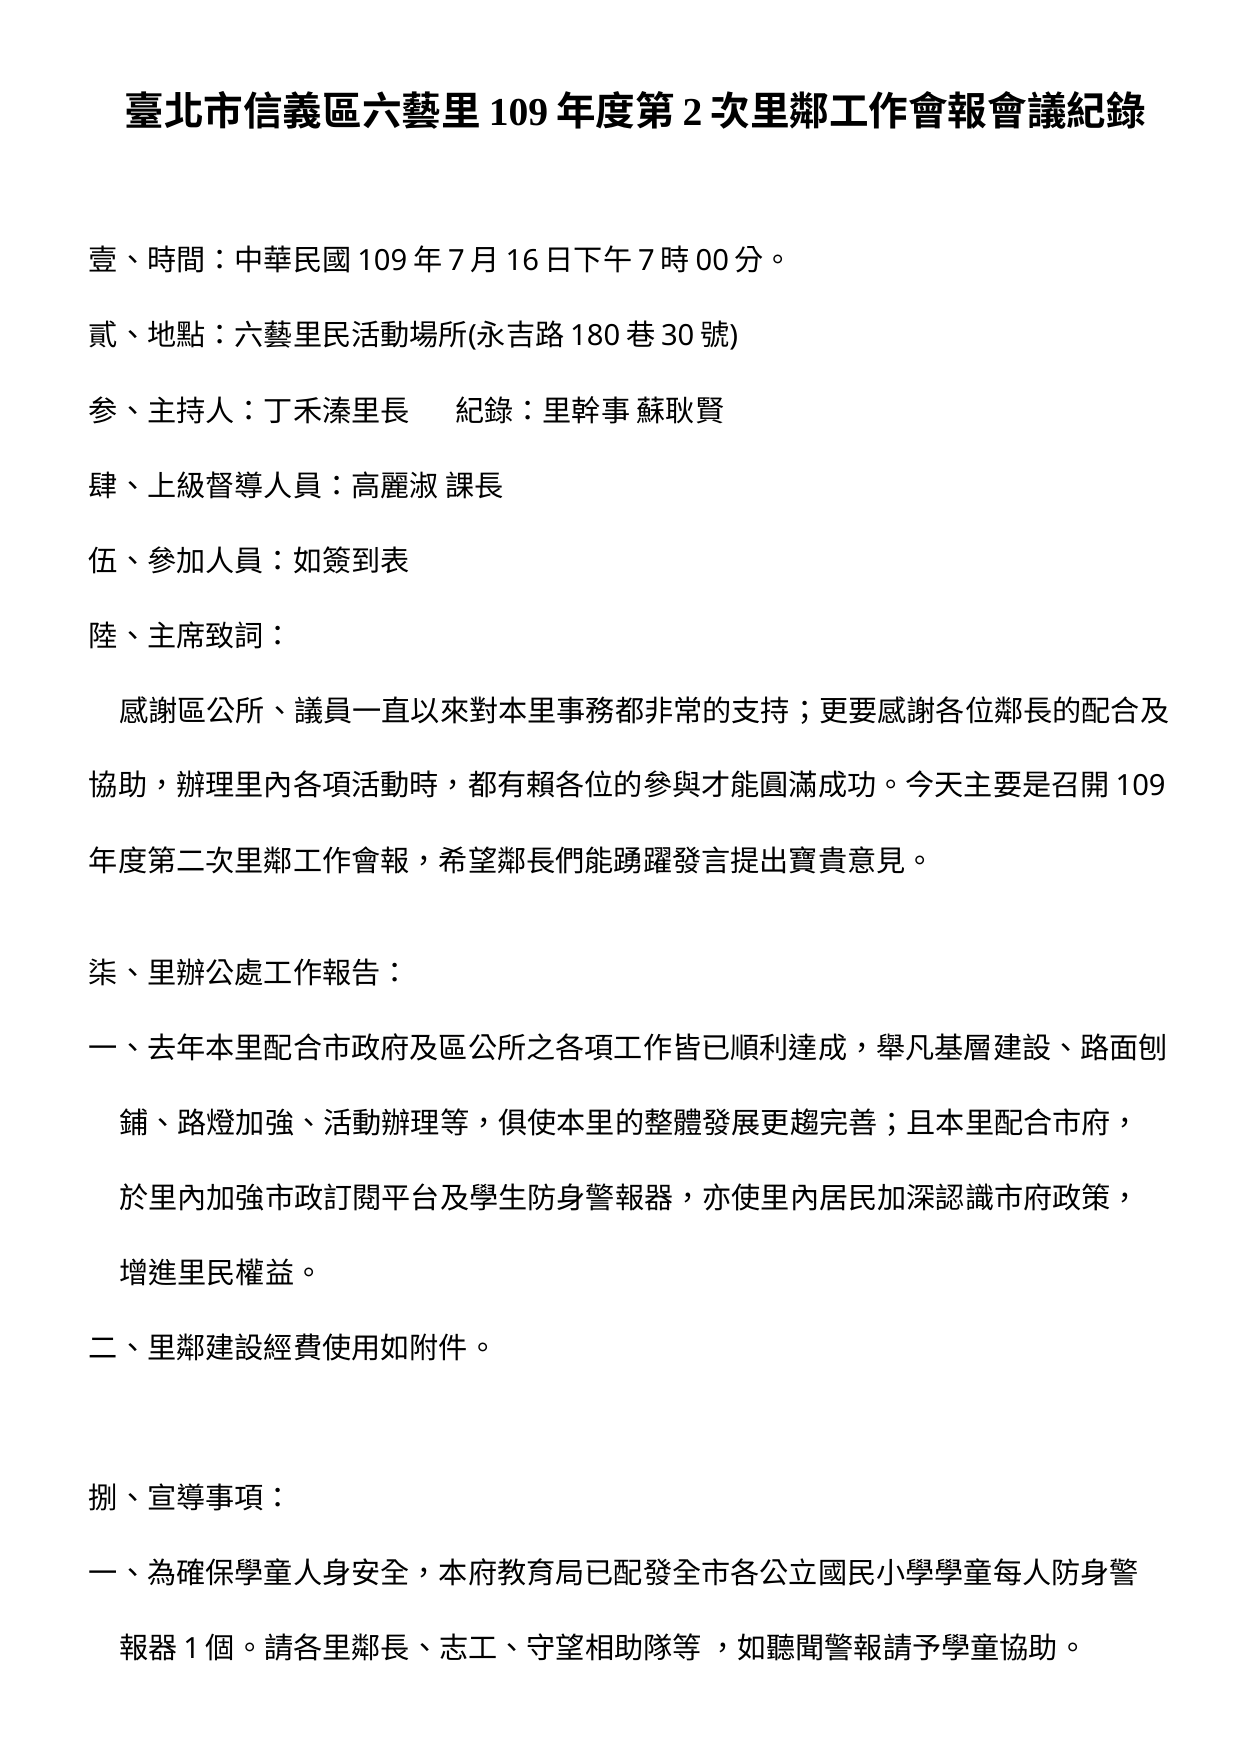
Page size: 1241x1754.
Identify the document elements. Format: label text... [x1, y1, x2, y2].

text 二、里鄰建設經費使用如附件。 [89, 1308, 1181, 1383]
text 感謝區公所、議員一直以來對本里事務都非常的支持；更要感謝各位鄰長的配合及協助，辦理里內各項活動時，都有賴各位的參與才能圓滿成功。今天主要是召開109年度第二次里鄰工作會報，希望鄰長們能踴躍發言提出寶貴意見。 [89, 671, 1181, 896]
text 一、為確保學童人身安全，本府教育局已配發全市各公立國民小學學童每人防身警 [89, 1533, 1181, 1608]
text 一、去年本里配合市政府及區公所之各項工作皆已順利達成，舉凡基層建設、路面刨 [89, 1008, 1181, 1083]
text 伍、參加人員：如簽到表 [89, 521, 1181, 596]
text 捌、宣導事項： [89, 1458, 1181, 1533]
text 陸、主席致詞： [89, 596, 1181, 671]
text 参、主持人：丁禾溱里長 紀錄：里幹事 蘇耿賢 [89, 371, 1181, 446]
text 報器1個。請各里鄰長、志工、守望相助隊等 ，如聽聞警報請予學童協助。 [89, 1608, 1181, 1683]
text 柒、里辦公處工作報告： [89, 933, 1181, 1008]
text 於里內加強市政訂閱平台及學生防身警報器，亦使里內居民加深認識市府政策， [89, 1158, 1181, 1233]
text 鋪、路燈加強、活動辦理等，俱使本里的整體發展更趨完善；且本里配合市府， [89, 1083, 1181, 1158]
text 壹、時間：中華民國109年7月16日下午7時00分。 [89, 221, 1181, 296]
text 肆、上級督導人員：高麗淑 課長 [89, 446, 1181, 521]
text 臺北市信義區六藝里109年度第2次里鄰工作會報會議紀錄 [89, 71, 1181, 146]
text 增進里民權益。 [89, 1233, 1181, 1308]
text 貳、地點：六藝里民活動場所(永吉路180巷30號) [89, 296, 1181, 371]
